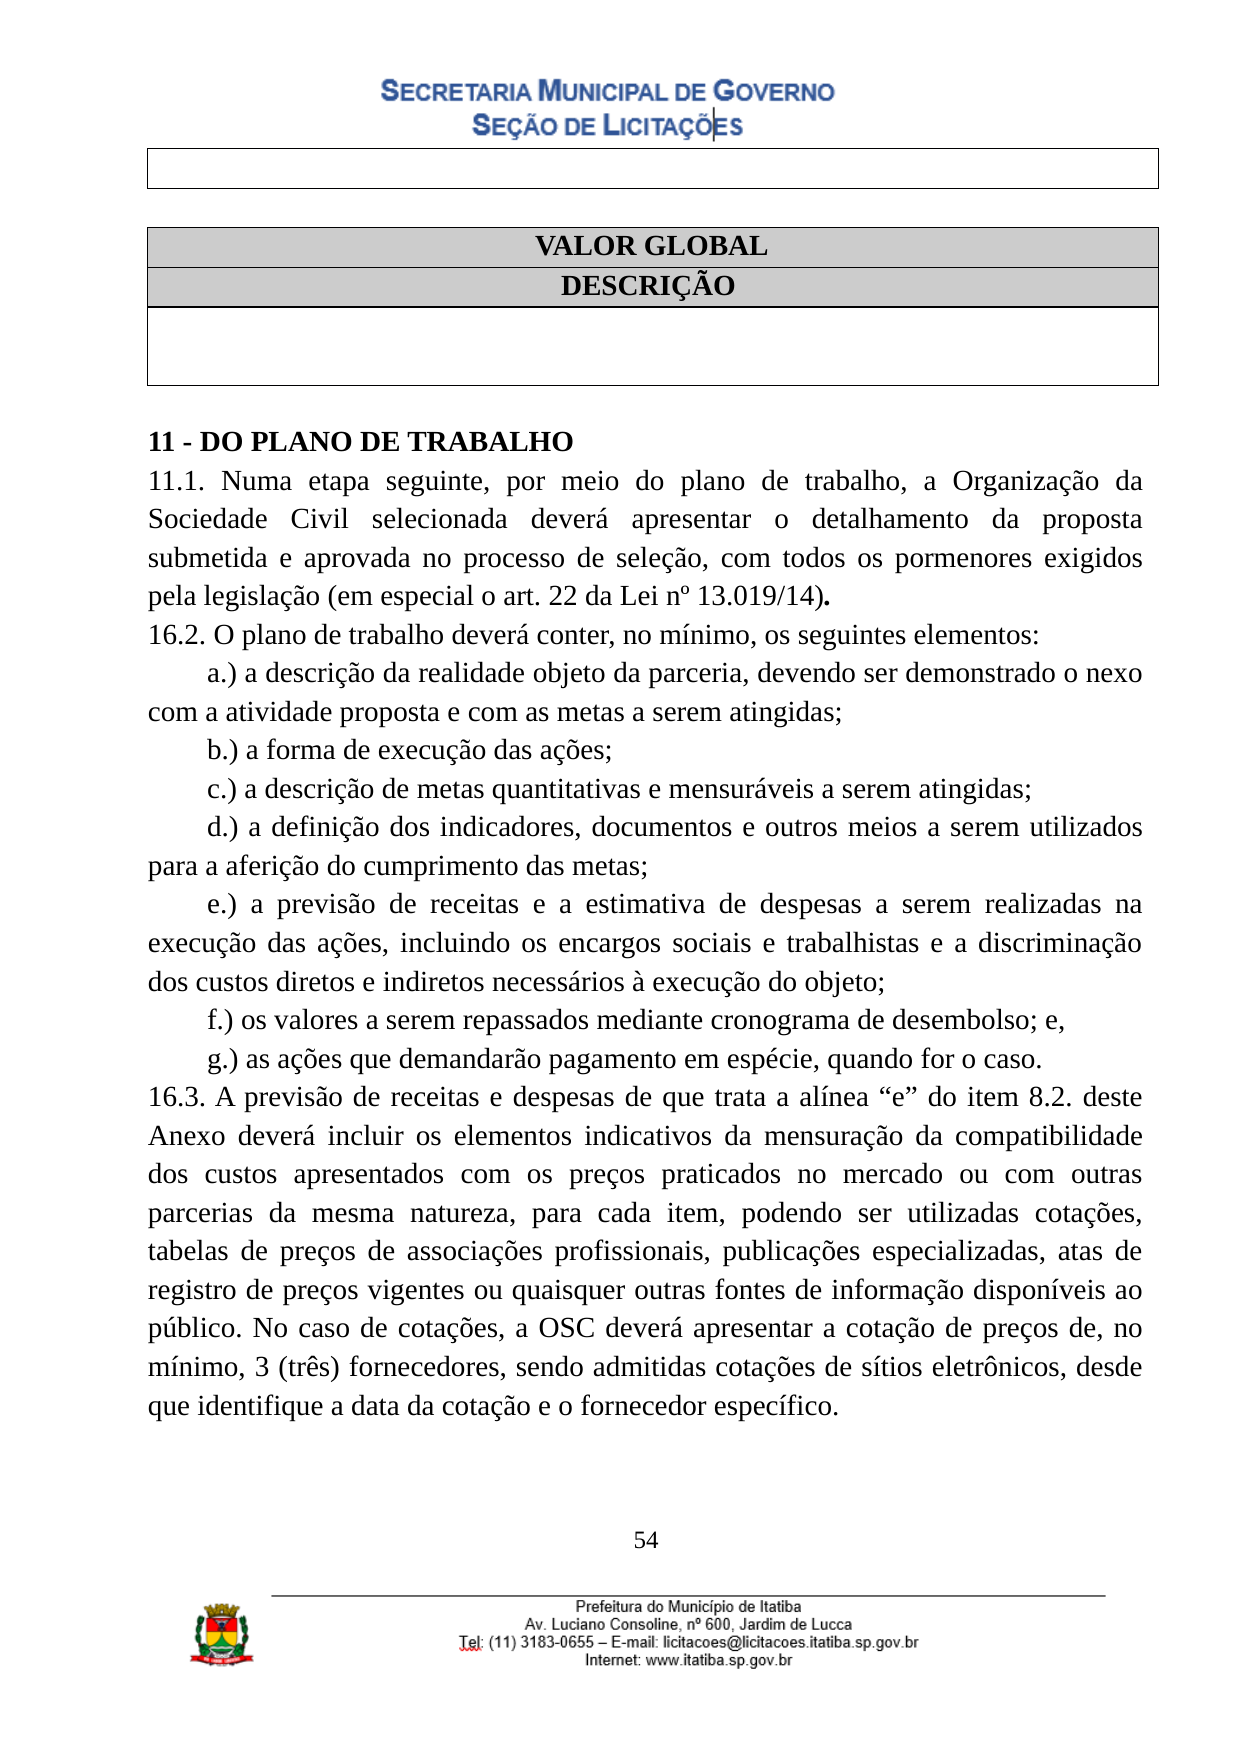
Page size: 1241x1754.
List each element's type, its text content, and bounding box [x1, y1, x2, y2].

table_cell DESCRIÇÃO [148, 268, 1158, 306]
text f.) os valores a serem repassados mediante cronograma de desembolso; e, [148, 1002, 1144, 1036]
picture [151, 1554, 1141, 1695]
picture [148, 59, 1034, 148]
table_header VALOR GLOBAL [148, 228, 1158, 267]
text b.) a forma de execução das ações; [148, 732, 1144, 766]
table_cell [148, 149, 1158, 188]
text 16.3. A previsão de receitas e despesas de que trata a alínea “e” do item 8.2. deste Anexo deverá incluir os elementos indicativos da mensuração da compatibilidade dos custos apresentados com os preços praticados no mercado ou com outras parcerias da mesma natureza, para cada item, podendo ser utilizadas cotações, tabelas de preços de associações profissionais, publicações especializadas, atas de registro de preços vigentes ou quaisquer outras fontes de informação disponíveis ao público. No caso de cotações, a OSC deverá apresentar a cotação de preços de, no mínimo, 3 (três) fornecedores, sendo admitidas cotações de sítios eletrônicos, desde que identifique a data da cotação e o fornecedor específico. [148, 1079, 1144, 1421]
text 11.1. Numa etapa seguinte, por meio do plano de trabalho, a Organização da Sociedade Civil selecionada deverá apresentar o detalhamento da proposta submetida e aprovada no processo de seleção, com todos os pormenores exigidos pela legislação (em especial o art. 22 da Lei nº 13.019/14). [148, 463, 1144, 612]
text e.) a previsão de receitas e a estimativa de despesas a serem realizadas na execução das ações, incluindo os encargos sociais e trabalhistas e a discriminação dos custos diretos e indiretos necessários à execução do objeto; [148, 887, 1144, 997]
text d.) a definição dos indicadores, documentos e outros meios a serem utilizados para a aferição do cumprimento das metas; [148, 809, 1144, 882]
table_cell [148, 308, 1158, 384]
text a.) a descrição da realidade objeto da parceria, devendo ser demonstrado o nexo com a atividade proposta e com as metas a serem atingidas; [148, 655, 1144, 727]
text 16.2. O plano de trabalho deverá conter, no mínimo, os seguintes elementos: [148, 617, 1144, 650]
text g.) as ações que demandarão pagamento em espécie, quando for o caso. [148, 1041, 1144, 1074]
text c.) a descrição de metas quantitativas e mensuráveis a serem atingidas; [148, 771, 1144, 804]
text 11 - DO PLANO DE TRABALHO [148, 424, 1129, 458]
